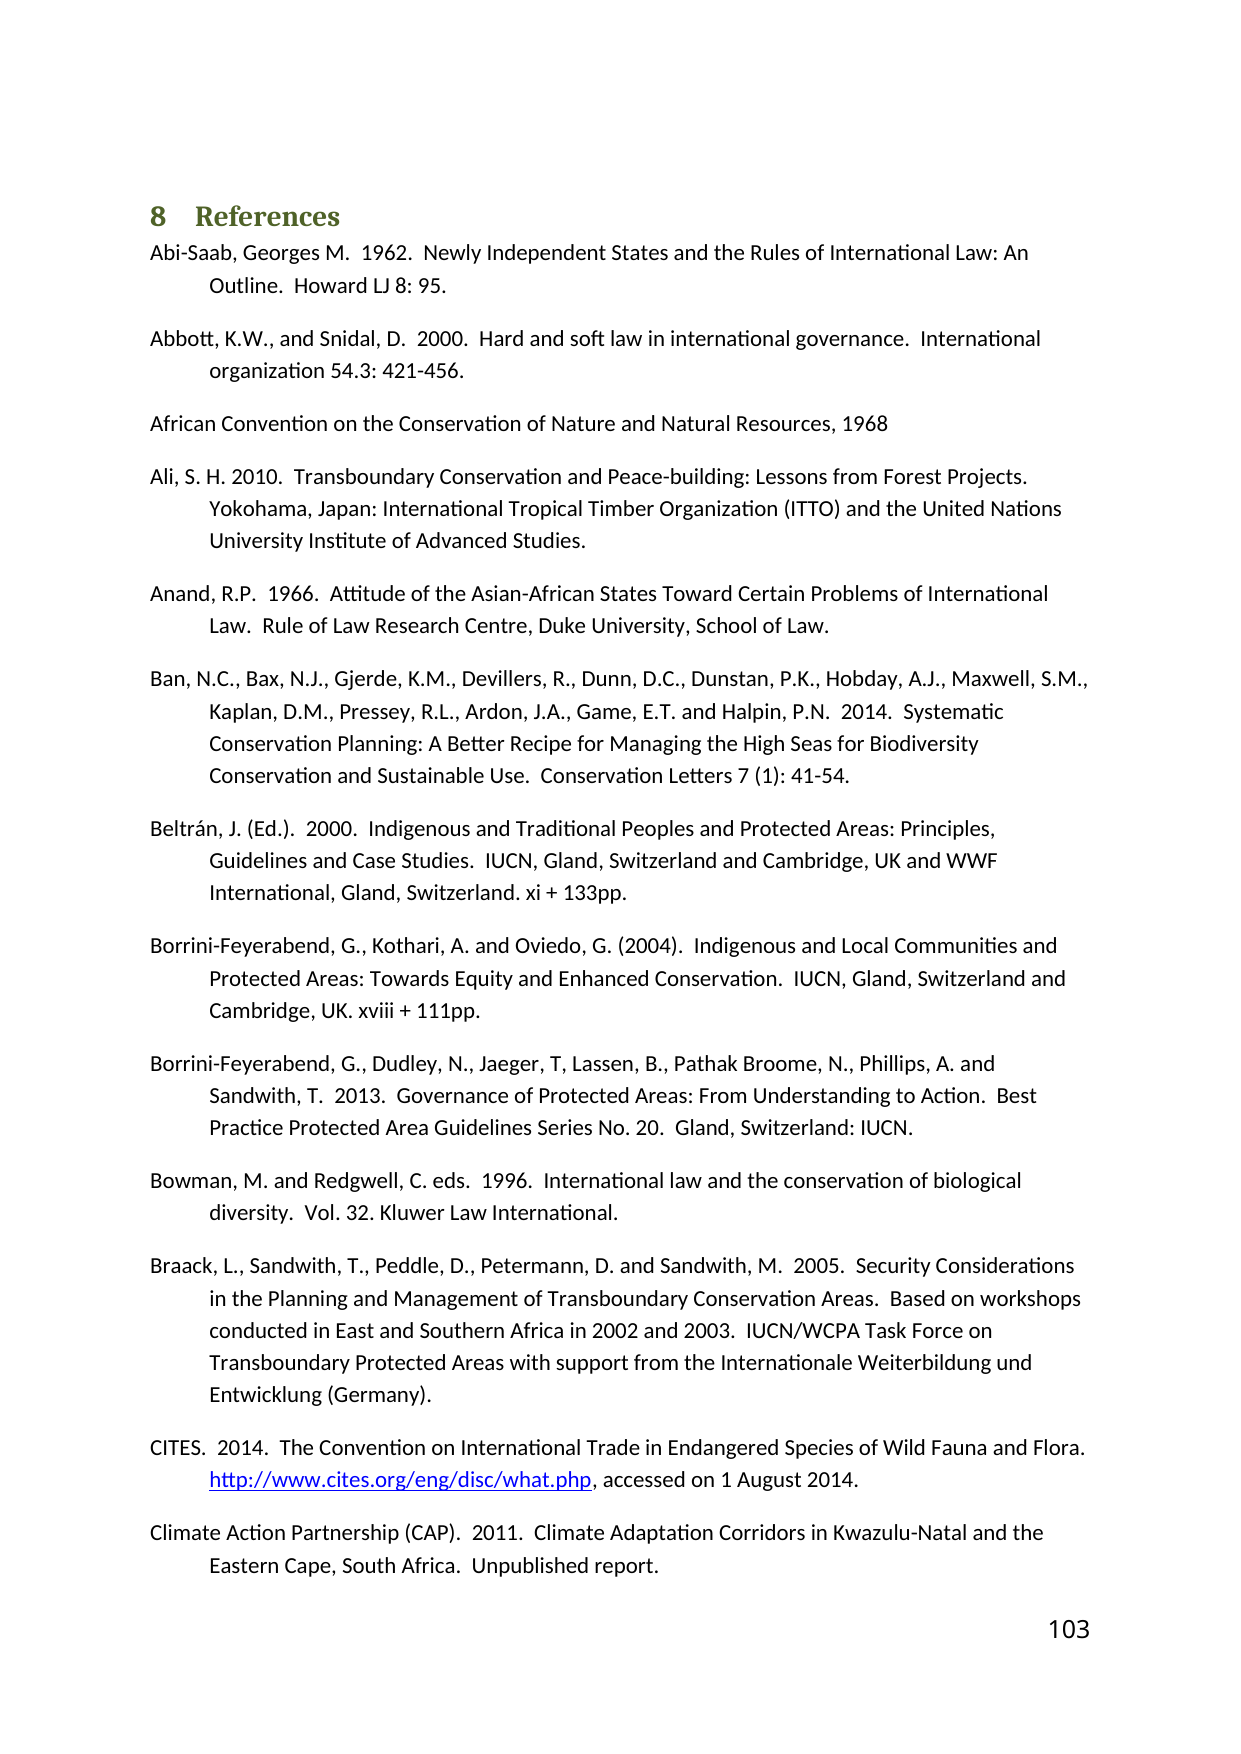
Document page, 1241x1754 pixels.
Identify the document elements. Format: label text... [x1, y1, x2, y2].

text Bowman, M. and Redgwell, C. eds. 1996. International law and the conservation of biological diversity. Vol. 32. Kluwer Law International. [150, 1166, 1090, 1227]
text Abbott, K.W., and Snidal, D. 2000. Hard and soft law in international governance. International organization 54.3: 421-456. [150, 324, 1090, 384]
text Ali, S. H. 2010. Transboundary Conservation and Peace-building: Lessons from Forest Projects. Yokohama, Japan: International Tropical Timber Organization (ITTO) and the United Nations University Institute of Advanced Studies. [150, 462, 1090, 554]
subtitle References [150, 200, 1090, 233]
text Borrini-Feyerabend, G., Dudley, N., Jaeger, T, Lassen, B., Pathak Broome, N., Phillips, A. and Sandwith, T. 2013. Governance of Protected Areas: From Understanding to Action. Best Practice Protected Area Guidelines Series No. 20. Gland, Switzerland: IUCN. [150, 1049, 1090, 1141]
text Borrini-Feyerabend, G., Kothari, A. and Oviedo, G. (2004). Indigenous and Local Communities and Protected Areas: Towards Equity and Enhanced Conservation. IUCN, Gland, Switzerland and Cambridge, UK. xviii + 111pp. [150, 932, 1090, 1024]
text Braack, L., Sandwith, T., Peddle, D., Petermann, D. and Sandwith, M. 2005. Security Considerations in the Planning and Management of Transboundary Conservation Areas. Based on workshops conducted in East and Southern Africa in 2002 and 2003. IUCN/WCPA Task Force on Transboundary Protected Areas with support from the Internationale Weiterbildung und Entwicklung (Germany). [150, 1252, 1090, 1408]
text African Convention on the Conservation of Nature and Natural Resources, 1968 [150, 409, 1090, 437]
text Abi-Saab, Georges M. 1962. Newly Independent States and the Rules of International Law: An Outline. Howard LJ 8: 95. [150, 238, 1090, 299]
text Beltrán, J. (Ed.). 2000. Indigenous and Traditional Peoples and Protected Areas: Principles, Guidelines and Case Studies. IUCN, Gland, Switzerland and Cambridge, UK and WWF International, Gland, Switzerland. xi + 133pp. [150, 814, 1090, 907]
text Climate Action Partnership (CAP). 2011. Climate Adaptation Corridors in Kwazulu-Natal and the Eastern Cape, South Africa. Unpublished report. [150, 1518, 1090, 1579]
text CITES. 2014. The Convention on International Trade in Endangered Species of Wild Fauna and Flora. http://www.cites.org/eng/disc/what.php, accessed on 1 August 2014. [150, 1433, 1090, 1493]
text Anand, R.P. 1966. Attitude of the Asian-African States Toward Certain Problems of International Law. Rule of Law Research Centre, Duke University, School of Law. [150, 579, 1090, 639]
text Ban, N.C., Bax, N.J., Gjerde, K.M., Devillers, R., Dunn, D.C., Dunstan, P.K., Hobday, A.J., Maxwell, S.M., Kaplan, D.M., Pressey, R.L., Ardon, J.A., Game, E.T. and Halpin, P.N. 2014. Systematic Conservation Planning: A Better Recipe for Managing the High Seas for Biodiversity Conservation and Sustainable Use. Conservation Letters 7 (1): 41-54. [150, 664, 1090, 789]
